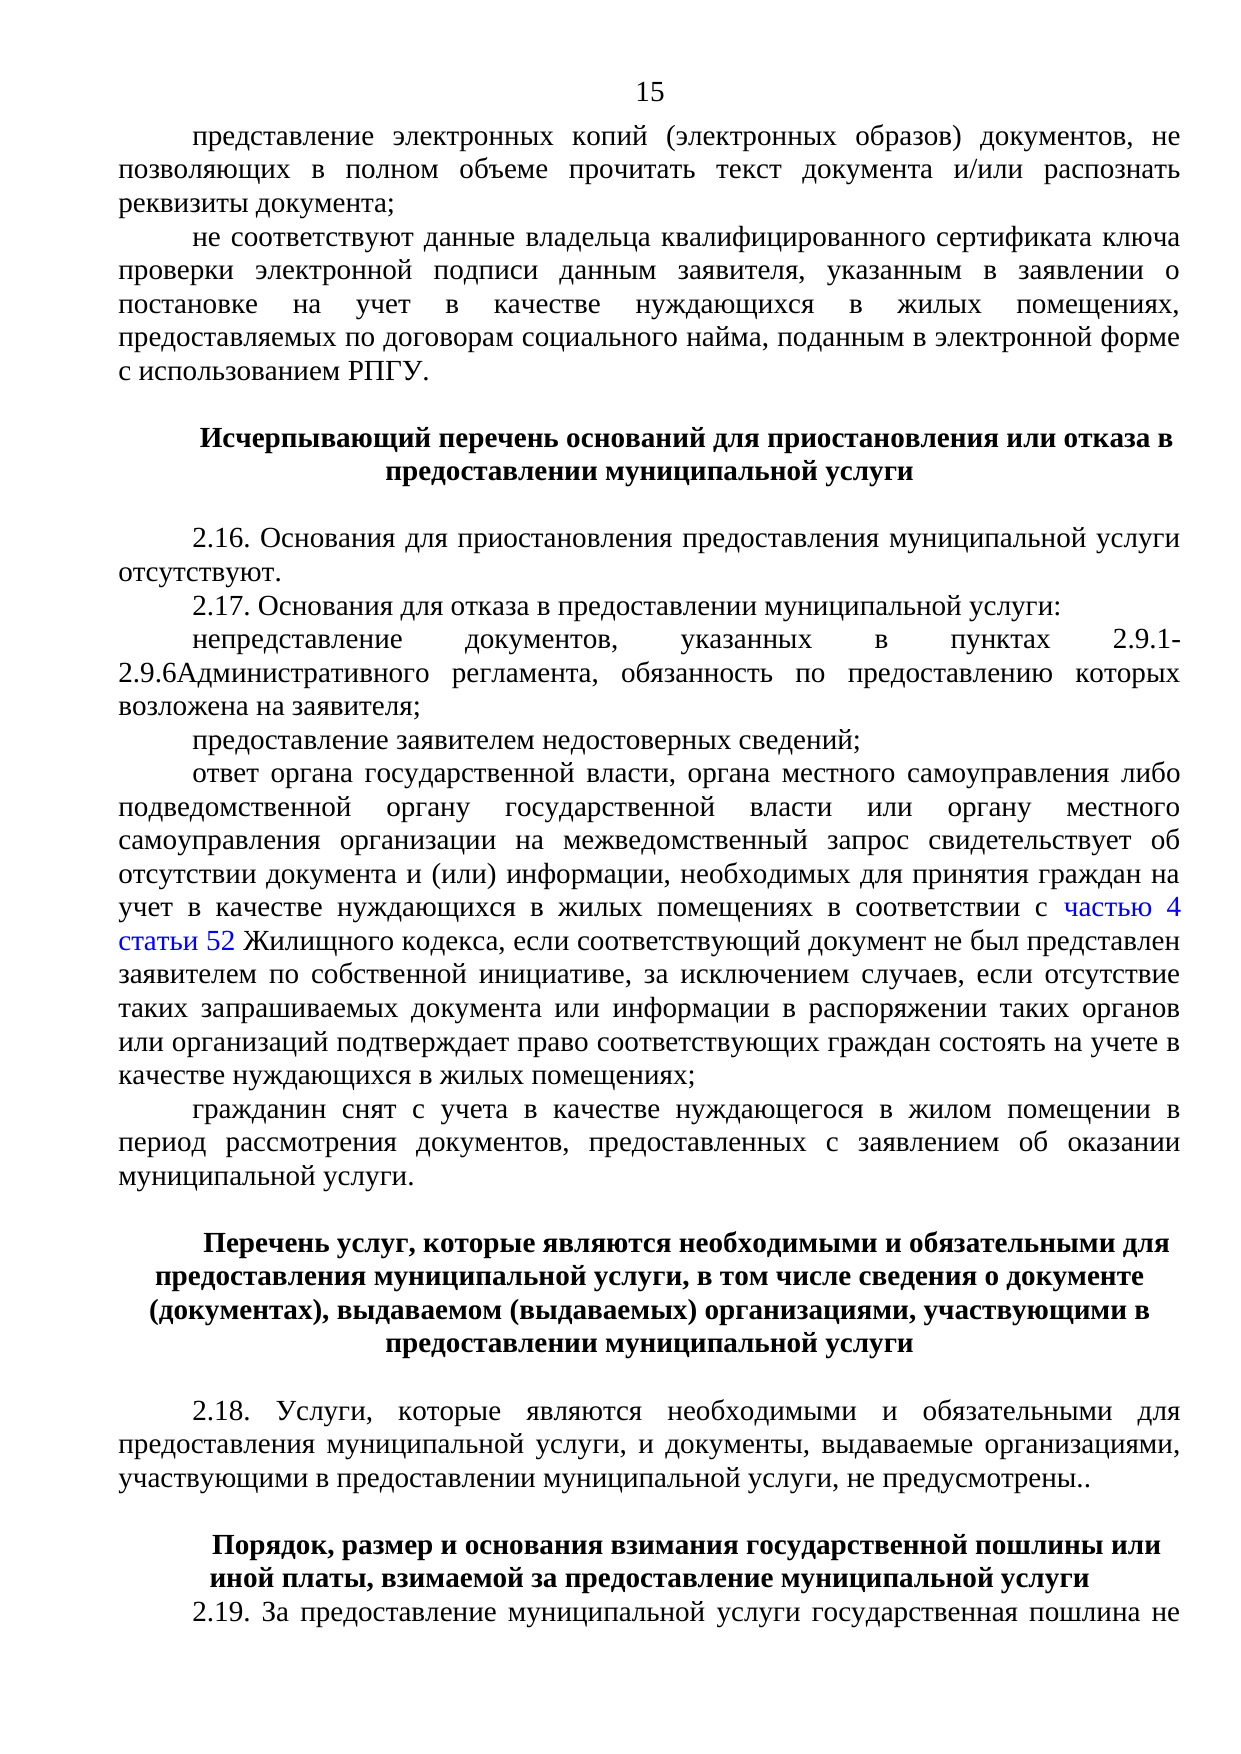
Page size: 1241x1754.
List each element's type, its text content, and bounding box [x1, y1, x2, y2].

text 2.16. Основания для приостановления предоставления муниципальной услуги отсутствуют. [118, 521, 1181, 588]
text не соответствуют данные владельца квалифицированного сертификата ключа проверки электронной подписи данным заявителя, указанным в заявлении о постановке на учет в качестве нуждающихся в жилых помещениях, предоставляемых по договорам социального найма, поданным в электронной форме с использованием РПГУ. [118, 219, 1181, 386]
text Порядок, размер и основания взимания государственной пошлины или иной платы, взимаемой за предоставление муниципальной услуги [118, 1527, 1181, 1594]
text гражданин снят с учета в качестве нуждающегося в жилом помещении в период рассмотрения документов, предоставленных с заявлением об оказании муниципальной услуги. [118, 1091, 1181, 1191]
text предоставление заявителем недостоверных сведений; [118, 722, 1181, 755]
text 2.17. Основания для отказа в предоставлении муниципальной услуги: [118, 588, 1181, 621]
text представление электронных копий (электронных образов) документов, не позволяющих в полном объеме прочитать текст документа и/или распознать реквизиты документа; [118, 118, 1181, 219]
text 2.18. Услуги, которые являются необходимыми и обязательными для предоставления муниципальной услуги, и документы, выдаваемые организациями, участвующими в предоставлении муниципальной услуги, не предусмотрены.. [118, 1393, 1181, 1493]
text ответ органа государственной власти, органа местного самоуправления либо подведомственной органу государственной власти или органу местного самоуправления организации на межведомственный запрос свидетельствует об отсутствии документа и (или) информации, необходимых для принятия граждан на учет в качестве нуждающихся в жилых помещениях в соответствии с частью 4 статьи 52 Жилищного кодекса, если соответствующий документ не был представлен заявителем по собственной инициативе, за исключением случаев, если отсутствие таких запрашиваемых документа или информации в распоряжении таких органов или организаций подтверждает право соответствующих граждан состоять на учете в качестве нуждающихся в жилых помещениях; [118, 755, 1181, 1091]
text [118, 1594, 1181, 1627]
text Исчерпывающий перечень оснований для приостановления или отказа в предоставлении муниципальной услуги [118, 420, 1181, 487]
text Перечень услуг, которые являются необходимыми и обязательными для предоставления муниципальной услуги, в том числе сведения о документе (документах), выдаваемом (выдаваемых) организациями, участвующими в предоставлении муниципальной услуги [118, 1225, 1181, 1359]
text непредставление документов, указанных в пунктах 2.9.1- 2.9.6Административного регламента, обязанность по предоставлению которых возложена на заявителя; [118, 621, 1181, 722]
